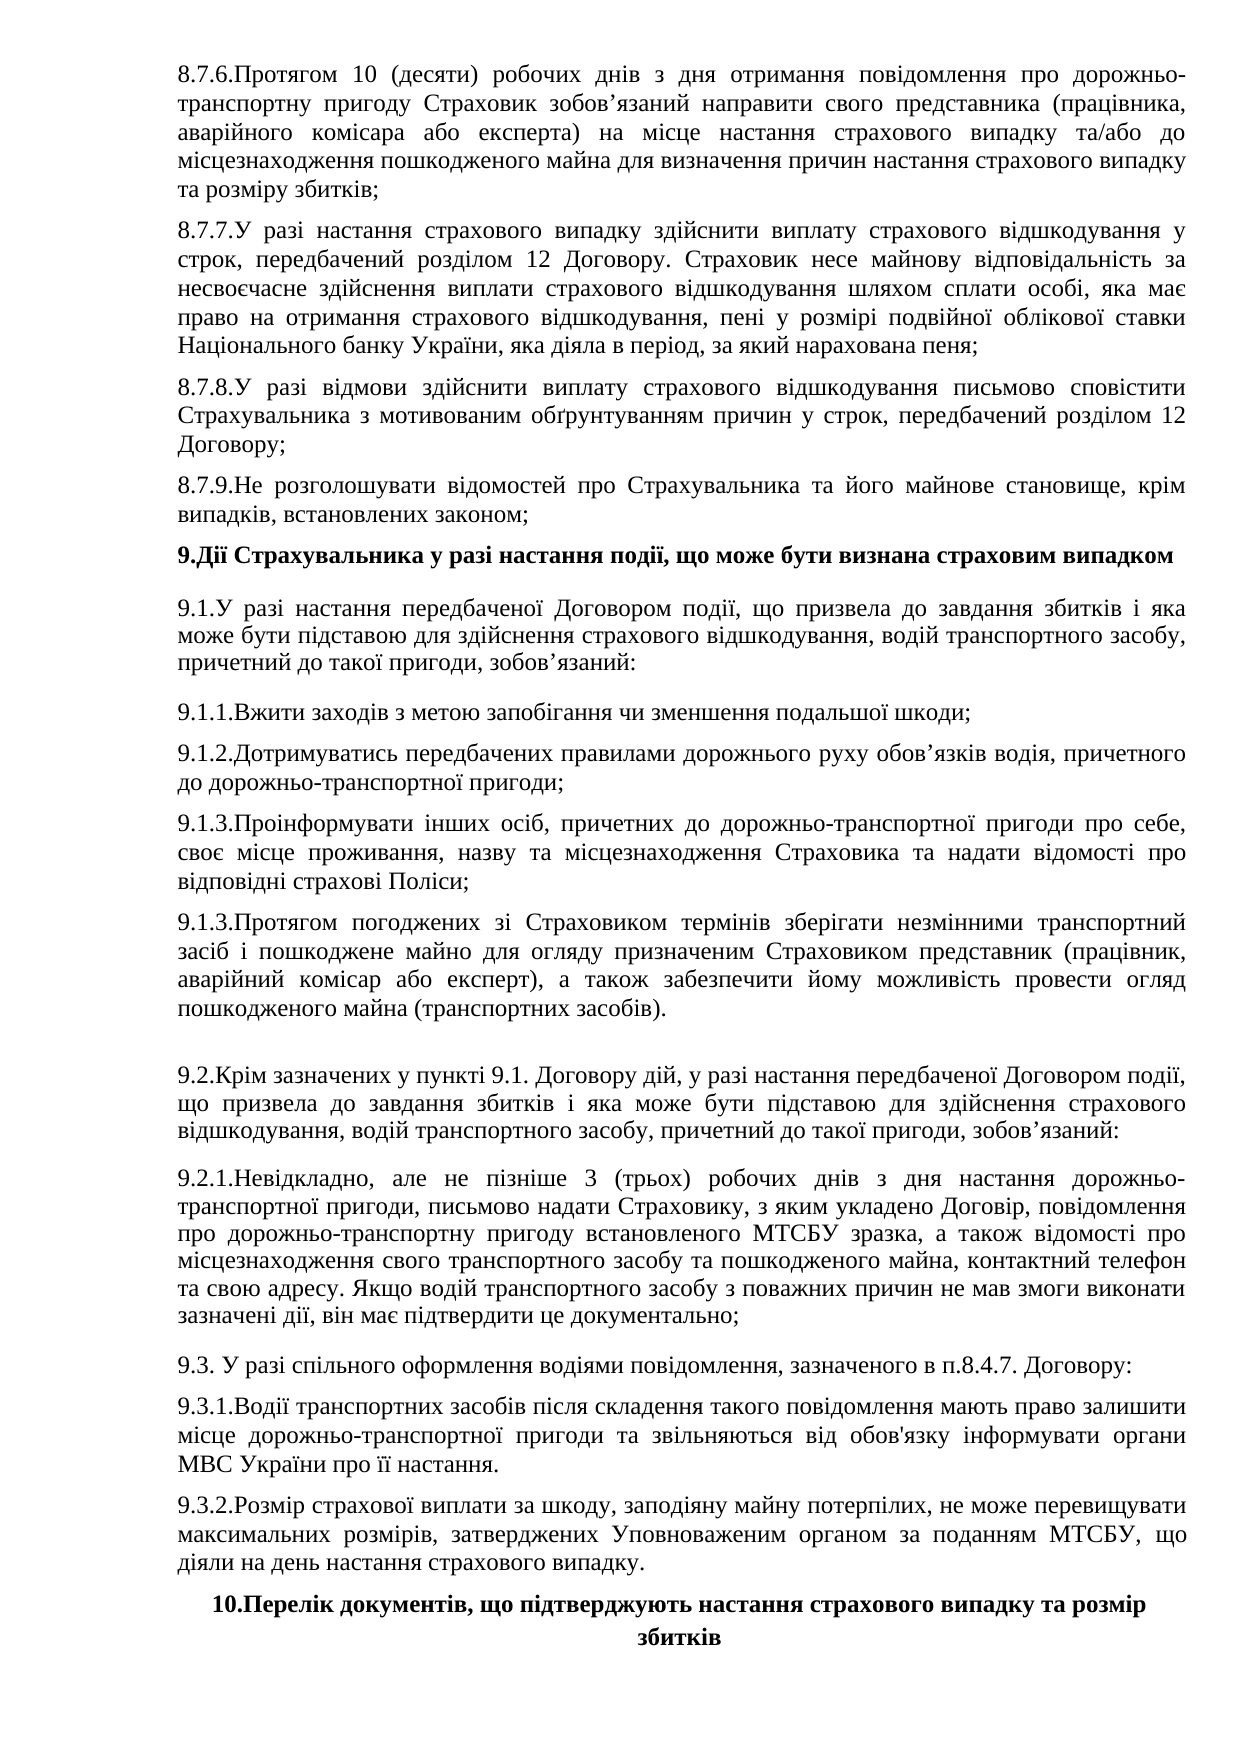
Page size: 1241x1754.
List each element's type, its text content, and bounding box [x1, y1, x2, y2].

text 9.1.2.Дотримуватись передбачених правилами дорожнього руху обов’язків водія, причетного до дорожньо-транспортної пригоди; [177, 738, 1187, 796]
text 8.7.7.У разі настання страхового випадку здійснити виплату страхового відшкодування у строк, передбачений розділом 12 Договору. Страховик несе майнову відповідальність за несвоєчасне здійснення виплати страхового відшкодування шляхом сплати особі, яка має право на отримання страхового відшкодування, пені у розмірі подвійної облікової ставки Національного банку України, яка діяла в період, за який нарахована пеня; [177, 215, 1187, 359]
text 9.3.2.Розмір страхової виплати за шкоду, заподіяну майну потерпілих, не може перевищувати максимальних розмірів, затверджених Уповноваженим органом за поданням МТСБУ, що діяли на день настання страхового випадку. [177, 1490, 1187, 1576]
text 9.1.У разі настання передбаченої Договором події, що призвела до завдання збитків і яка може бути підставою для здійснення страхового відшкодування, водій транспортного засобу, причетний до такої пригоди, зобов’язаний: [177, 594, 1187, 676]
text 8.7.6.Протягом 10 (десяти) робочих днів з дня отримання повідомлення про дорожньо-транспортну пригоду Страховик зобов’язаний направити свого представника (працівника, аварійного комісара або експерта) на місце настання страхового випадку та/або до місцезнаходження пошкодженого майна для визначення причин настання страхового випадку та розміру збитків; [177, 59, 1187, 203]
text 9.Дії Страхувальника у разі настання події, що може бути визнана страховим випадком [177, 540, 1181, 569]
text 9.3.1.Водії транспортних засобів після складення такого повідомлення мають право залишити місце дорожньо-транспортної пригоди та звільняються від обов'язку інформувати органи МВС України про її настання. [177, 1391, 1187, 1477]
text 9.1.3.Протягом погоджених зі Страховиком термінів зберігати незмінними транспортний засіб і пошкоджене майно для огляду призначеним Страховиком представник (працівник, аварійний комісар або експерт), а також забезпечити йому можливість провести огляд пошкодженого майна (транспортних засобів). [177, 907, 1187, 1022]
text 10.Перелік документів, що підтверджують настання страхового випадку та розмір збитків [177, 1589, 1181, 1650]
text 9.1.1.Вжити заходів з метою запобігання чи зменшення подальшої шкоди; [177, 697, 1187, 726]
text 9.2.Крім зазначених у пункті 9.1. Договору дій, у разі настання передбаченої Договором події, що призвела до завдання збитків і яка може бути підставою для здійснення страхового відшкодування, водій транспортного засобу, причетний до такої пригоди, зобов’язаний: [177, 1062, 1187, 1144]
text 9.3. У разі спільного оформлення водіями повідомлення, зазначеного в п.8.4.7. Договору: [177, 1350, 1187, 1379]
text 8.7.8.У разі відмови здійснити виплату страхового відшкодування письмово сповістити Страхувальника з мотивованим обґрунтуванням причин у строк, передбачений розділом 12 Договору; [177, 372, 1187, 458]
text 8.7.9.Не розголошувати відомостей про Страхувальника та його майнове становище, крім випадків, встановлених законом; [177, 470, 1187, 528]
text 9.1.3.Проінформувати інших осіб, причетних до дорожньо-транспортної пригоди про себе, своє місце проживання, назву та місцезнаходження Страховика та надати відомості про відповідні страхові Поліси; [177, 808, 1187, 894]
text 9.2.1.Невідкладно, але не пізніше 3 (трьох) робочих днів з дня настання дорожньо-транспортної пригоди, письмово надати Страховику, з яким укладено Договір, повідомлення про дорожньо-транспортну пригоду встановленого МТСБУ зразка, а також відомості про місцезнаходження свого транспортного засобу та пошкодженого майна, контактний телефон та свою адресу. Якщо водій транспортного засобу з поважних причин не мав змоги виконати зазначені дії, він має підтвердити це документально; [177, 1165, 1187, 1329]
